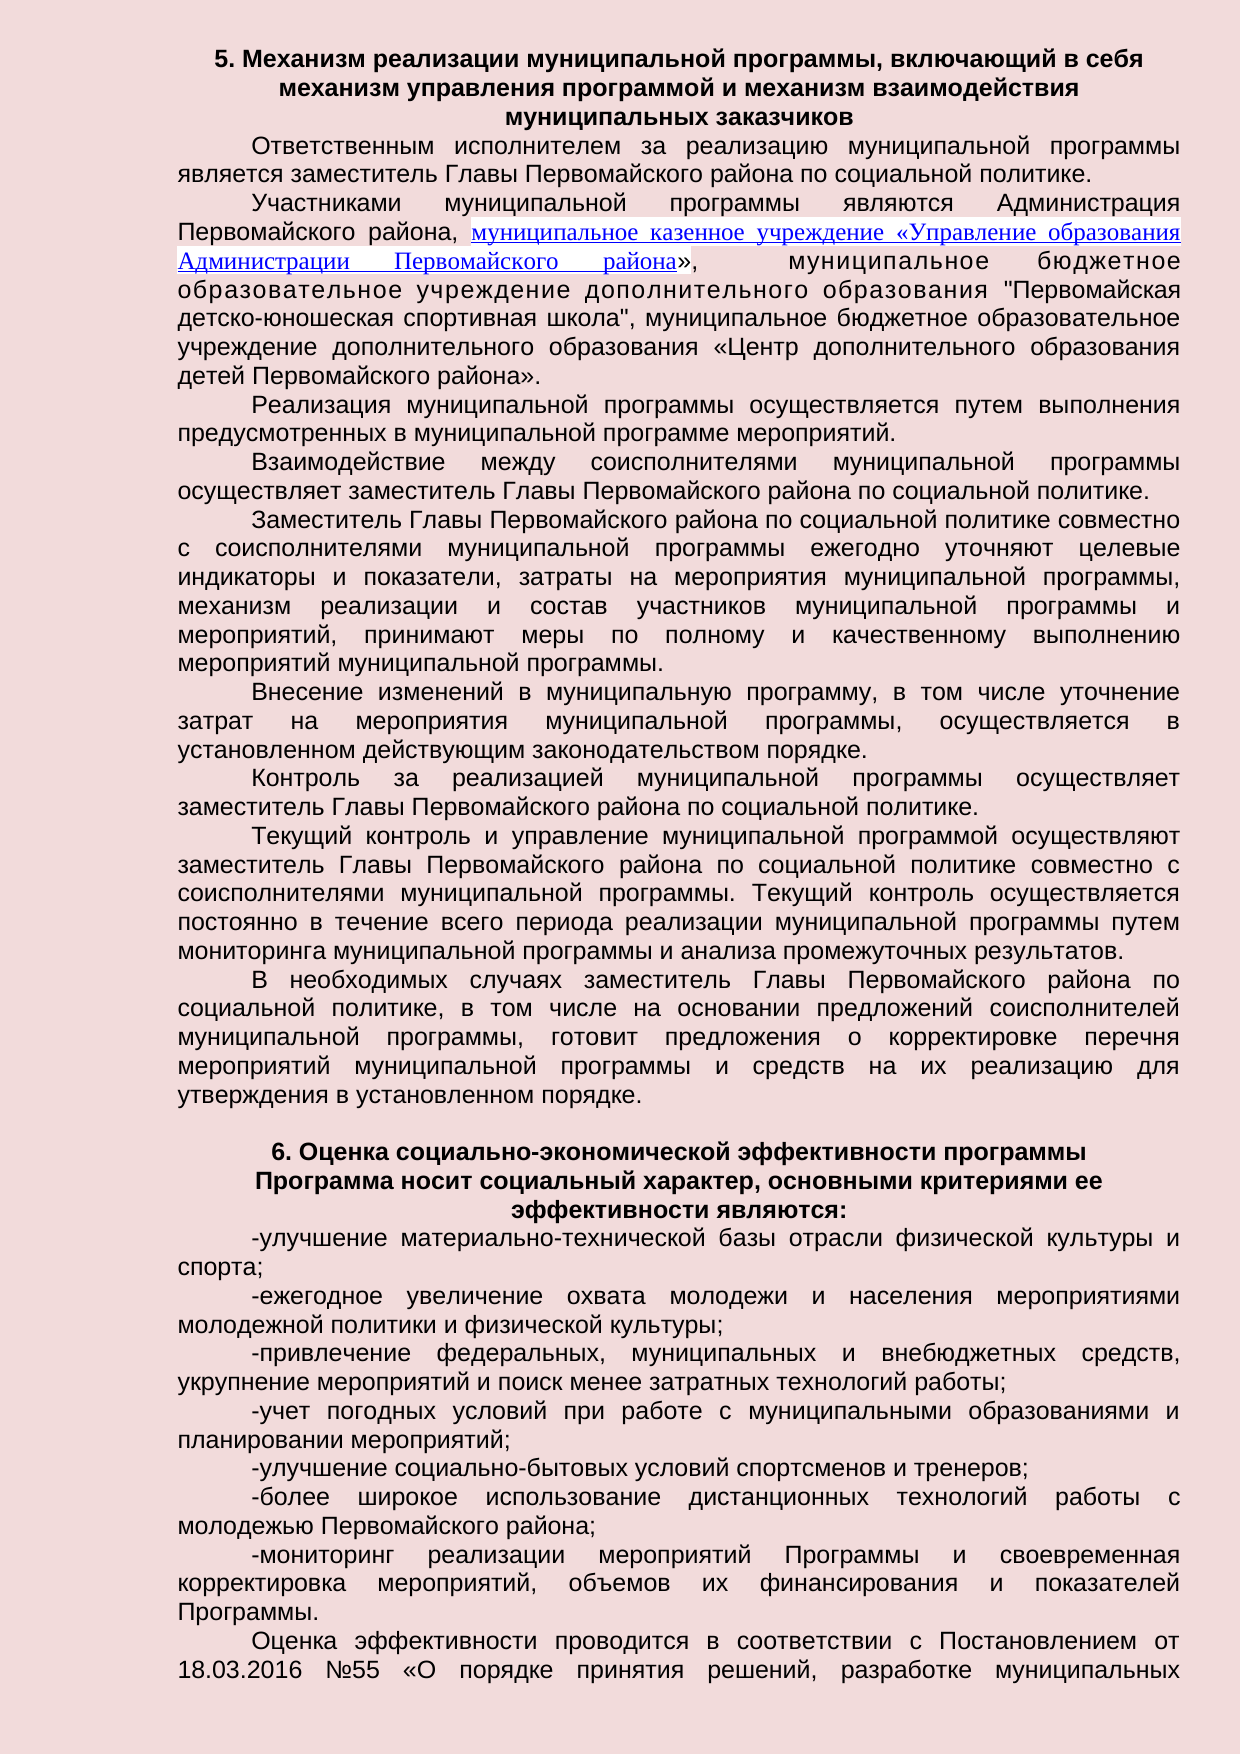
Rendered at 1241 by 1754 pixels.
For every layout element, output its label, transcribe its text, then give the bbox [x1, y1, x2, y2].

text Реализация муниципальной программы осуществляется путем выполнения предусмотренных в муниципальной программе мероприятий. [177, 389, 1181, 447]
text Программа носит социальный характер, основными критериями ее эффективности являются: [177, 1166, 1181, 1223]
title -привлечение федеральных, муниципальных и внебюджетных средств, укрупнение мероприятий и поиск менее затратных технологий работы; [177, 1338, 1181, 1396]
text Заместитель Главы Первомайского района по социальной политике совместно с соисполнителями муниципальной программы ежегодно уточняют целевые индикаторы и показатели, затраты на мероприятия муниципальной программы, механизм реализации и состав участников муниципальной программы и мероприятий, принимают меры по полному и качественному выполнению мероприятий муниципальной программы. [177, 504, 1181, 677]
title -ежегодное увеличение охвата молодежи и населения мероприятиями молодежной политики и физической культуры; [177, 1281, 1181, 1338]
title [177, 1626, 1181, 1683]
text Контроль за реализацией муниципальной программы осуществляет заместитель Главы Первомайского района по социальной политике. [177, 763, 1181, 821]
title -улучшение социально-бытовых условий спортсменов и тренеров; [177, 1453, 1181, 1482]
text 6. Оценка социально-экономической эффективности программы [177, 1137, 1181, 1166]
title -мониторинг реализации мероприятий Программы и своевременная корректировка мероприятий, объемов их финансирования и показателей Программы. [177, 1539, 1181, 1626]
text Взаимодействие между соисполнителями муниципальной программы осуществляет заместитель Главы Первомайского района по социальной политике. [177, 447, 1181, 504]
text В необходимых случаях заместитель Главы Первомайского района по социальной политике, в том числе на основании предложений соисполнителей муниципальной программы, готовит предложения о корректировке перечня мероприятий муниципальной программы и средств на их реализацию для утверждения в установленном порядке. [177, 964, 1181, 1108]
title -более широкое использование дистанционных технологий работы с молодежью Первомайского района; [177, 1482, 1181, 1539]
text Участниками муниципальной программы являются Администрация Первомайского района, муниципальное казенное учреждение «Управление образования Администрации Первомайского района», муниципальное бюджетное образовательное учреждение дополнительного образования "Первомайская детско-юношеская спортивная школа", муниципальное бюджетное образовательное учреждение дополнительного образования «Центр дополнительного образования детей Первомайского района». [177, 188, 1181, 246]
text Внесение изменений в муниципальную программу, в том числе уточнение затрат на мероприятия муниципальной программы, осуществляется в установленном действующим законодательством порядке. [177, 677, 1181, 763]
title -улучшение материально-технической базы отрасли физической культуры и спорта; [177, 1223, 1181, 1281]
title -учет погодных условий при работе с муниципальными образованиями и планировании мероприятий; [177, 1396, 1181, 1453]
text Текущий контроль и управление муниципальной программой осуществляют заместитель Главы Первомайского района по социальной политике совместно с соисполнителями муниципальной программы. Текущий контроль осуществляется постоянно в течение всего периода реализации муниципальной программы путем мониторинга муниципальной программы и анализа промежуточных результатов. [177, 821, 1181, 964]
text Участниками муниципальной программы являются Администрация Первомайского района, муниципальное казенное учреждение «Управление образования Администрации Первомайского района», муниципальное бюджетное образовательное учреждение дополнительного образования "Первомайская детско-юношеская спортивная школа", муниципальное бюджетное образовательное учреждение дополнительного образования «Центр дополнительного образования детей Первомайского района». [177, 246, 1181, 389]
text Ответственным исполнителем за реализацию муниципальной программы является заместитель Главы Первомайского района по социальной политике. [177, 131, 1181, 188]
text 5. Механизм реализации муниципальной программы, включающий в себя механизм управления программой и механизм взаимодействия муниципальных заказчиков [177, 44, 1181, 131]
